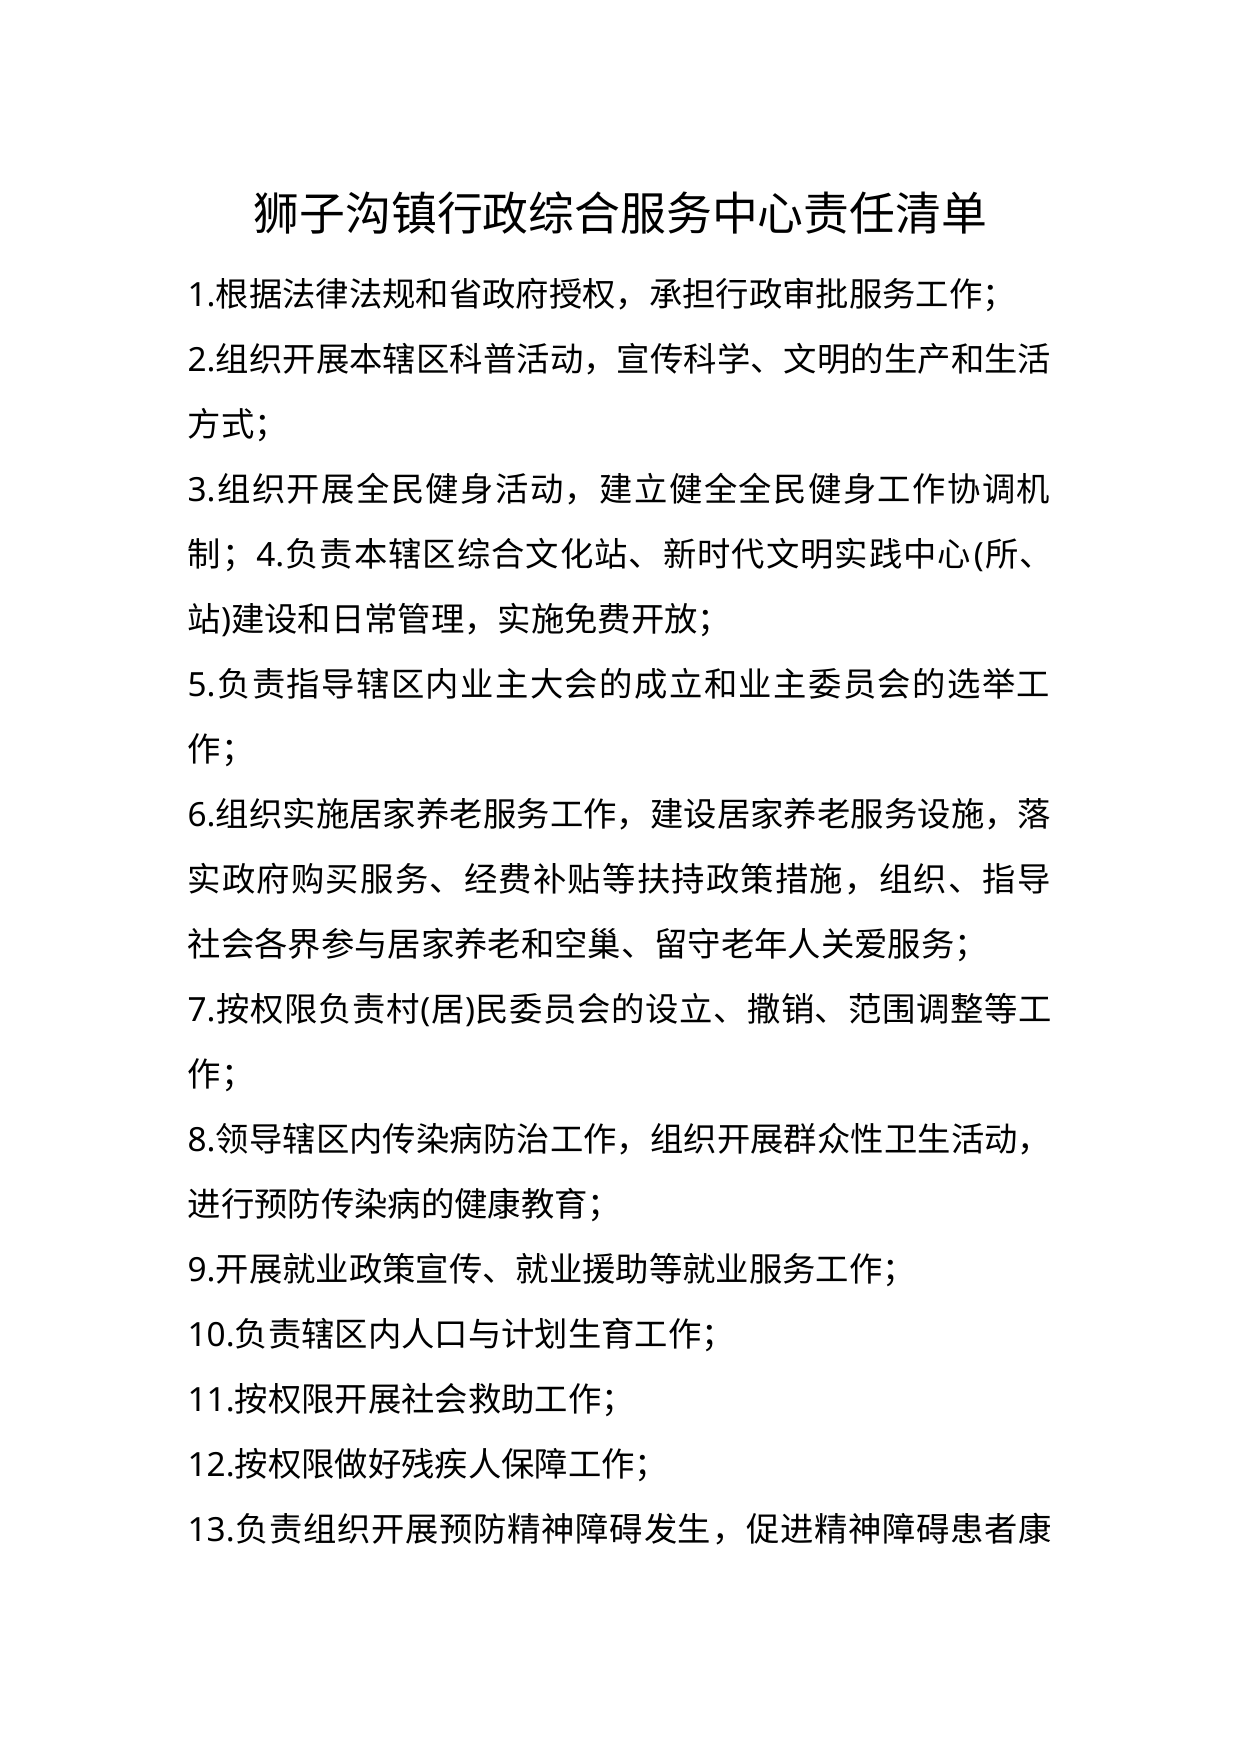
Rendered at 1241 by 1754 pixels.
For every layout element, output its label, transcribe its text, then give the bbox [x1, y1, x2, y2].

text 狮子沟镇行政综合服务中心责任清单 [187, 162, 1053, 259]
list 8.领导辖区内传染病防治工作，组织开展群众性卫生活动，进行预防传染病的健康教育； [187, 1104, 1053, 1234]
list 11.按权限开展社会救助工作； [187, 1364, 1053, 1429]
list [187, 1494, 1053, 1559]
list 6.组织实施居家养老服务工作，建设居家养老服务设施，落实政府购买服务、经费补贴等扶持政策措施，组织、指导社会各界参与居家养老和空巢、留守老年人关爱服务； [187, 779, 1053, 974]
list 5.负责指导辖区内业主大会的成立和业主委员会的选举工作； [187, 649, 1053, 779]
list 12.按权限做好残疾人保障工作； [187, 1429, 1053, 1494]
list 9.开展就业政策宣传、就业援助等就业服务工作； [187, 1234, 1053, 1299]
list 2.组织开展本辖区科普活动，宣传科学、文明的生产和生活方式； [187, 324, 1053, 454]
list 10.负责辖区内人口与计划生育工作； [187, 1299, 1053, 1364]
list 1.根据法律法规和省政府授权，承担行政审批服务工作； [187, 259, 1053, 324]
list 7.按权限负责村(居)民委员会的设立、撒销、范围调整等工作； [187, 974, 1053, 1104]
list 3.组织开展全民健身活动，建立健全全民健身工作协调机制；4.负责本辖区综合文化站、新时代文明实践中心(所、站)建设和日常管理，实施免费开放； [187, 454, 1053, 649]
